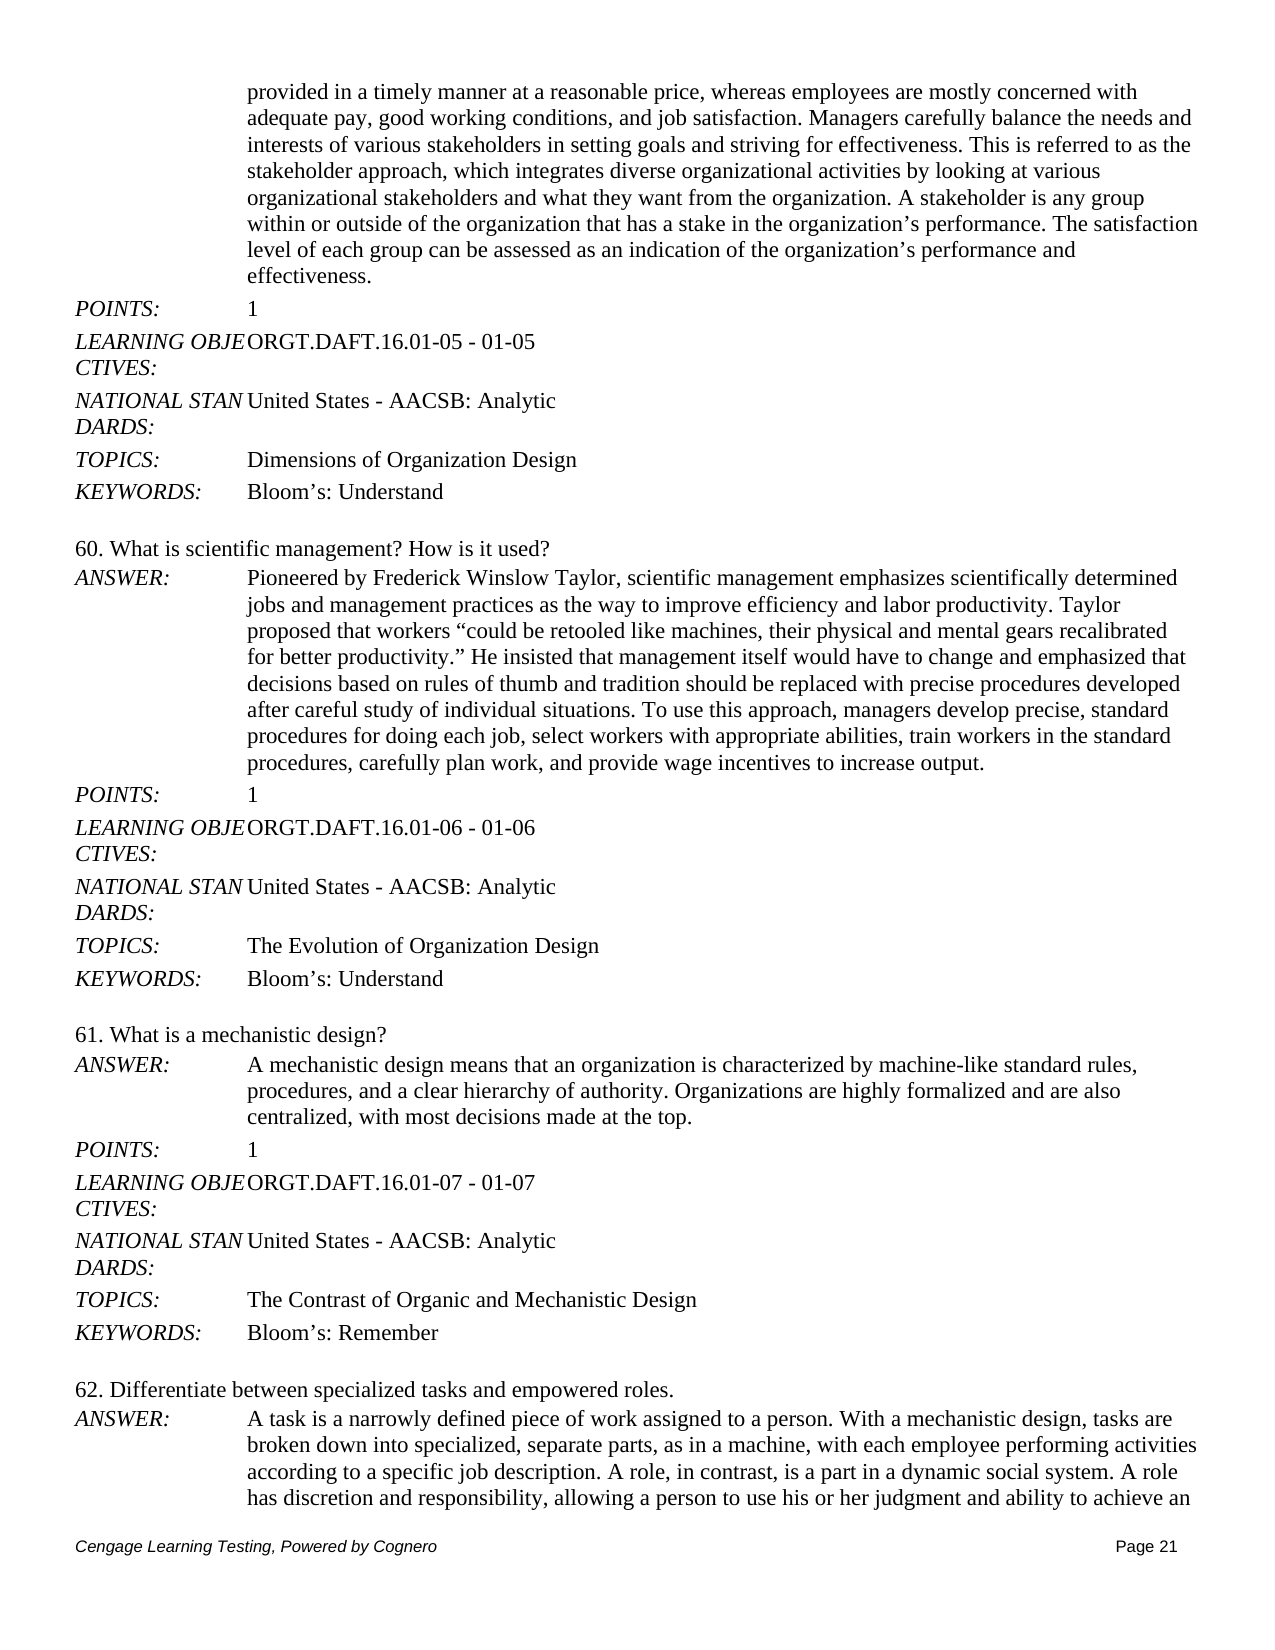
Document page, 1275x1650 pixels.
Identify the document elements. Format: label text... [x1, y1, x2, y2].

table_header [75, 75, 1200, 508]
table_header 60. What is scientific management? How is it used? [75, 561, 1200, 994]
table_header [75, 1402, 1200, 1514]
table_header 61. What is a mechanistic design? [75, 1047, 1200, 1349]
